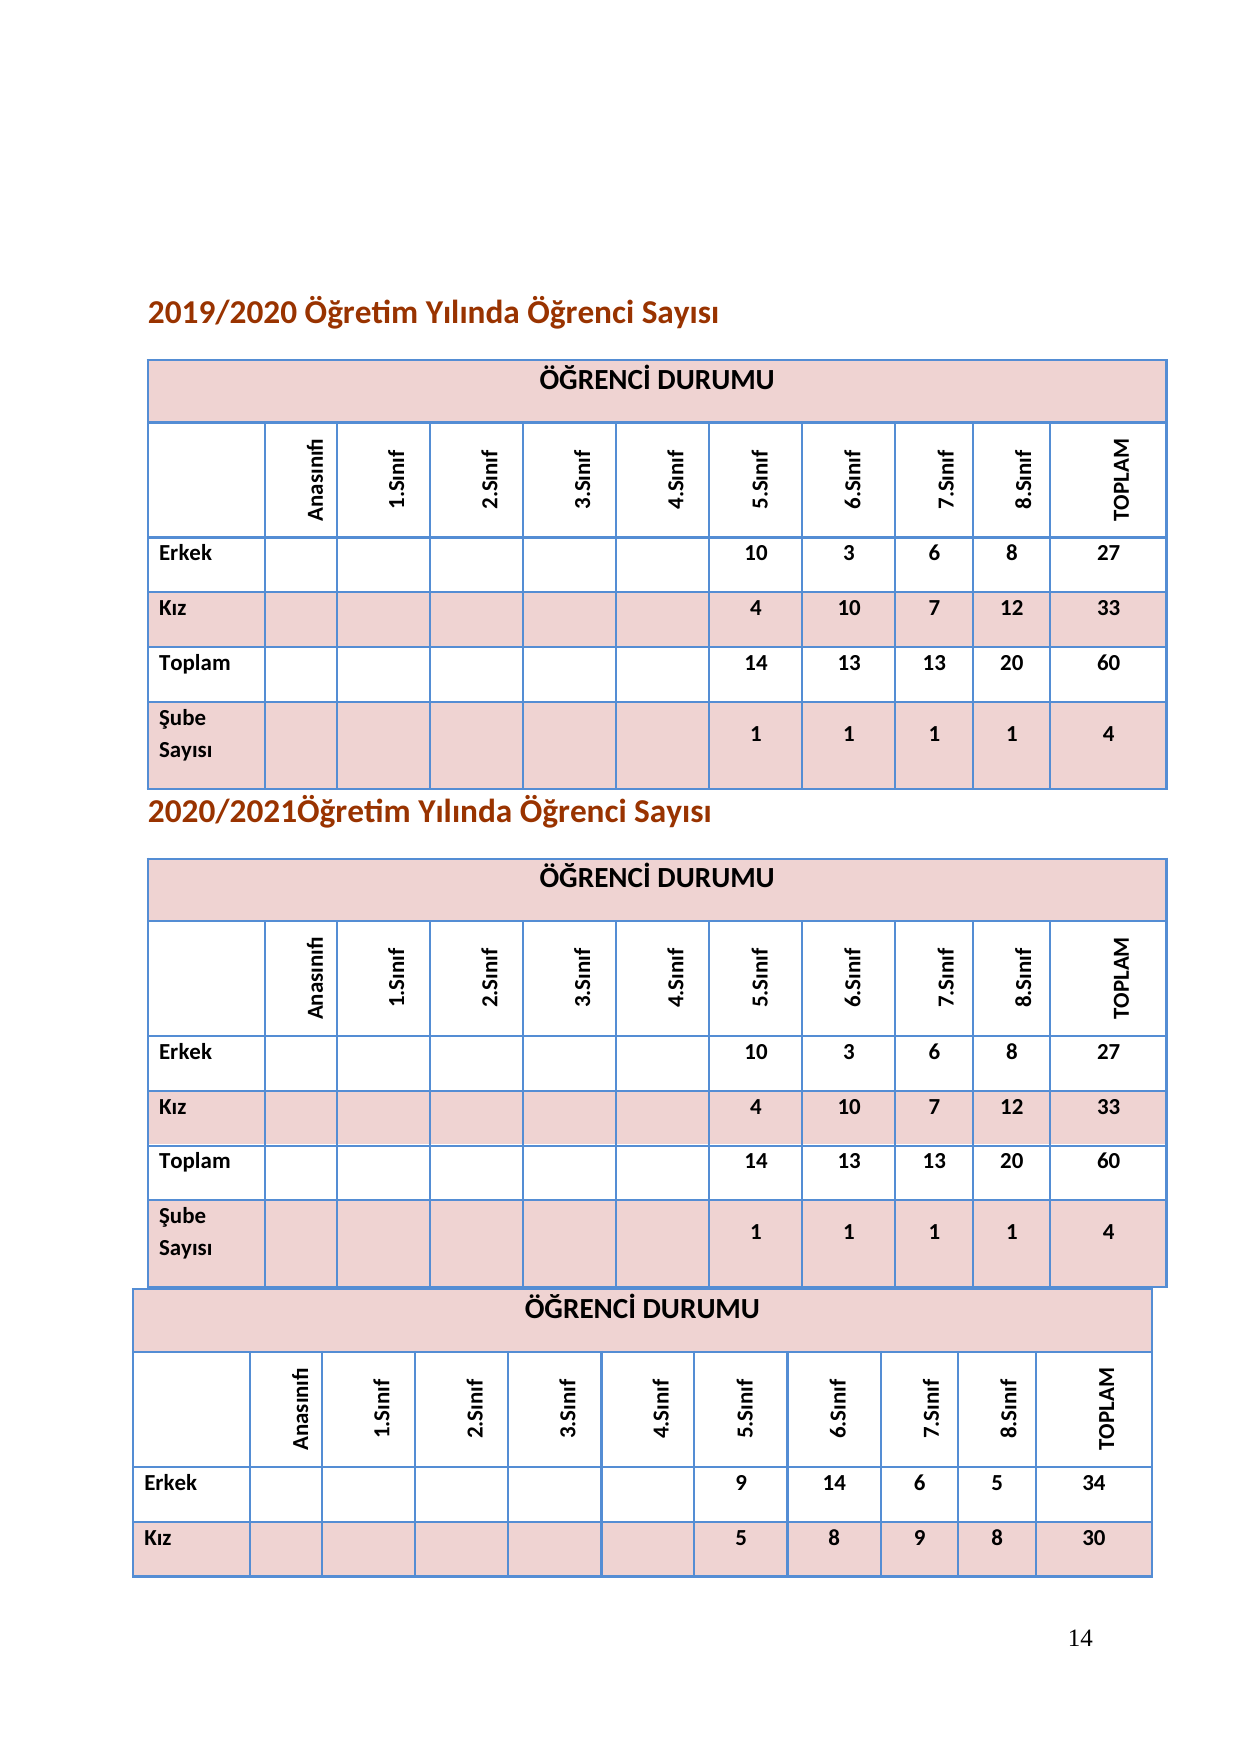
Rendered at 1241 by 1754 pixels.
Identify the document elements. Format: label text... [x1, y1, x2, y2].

table_cell Erkek [149, 539, 264, 591]
table_cell [524, 1037, 615, 1090]
table_cell 3.Sınıf [509, 1353, 600, 1466]
table_cell 8 [789, 1523, 880, 1575]
text 2020/2021Öğretim Yılında Öğrenci Sayısı [148, 790, 1093, 831]
table_cell 13 [803, 1147, 894, 1199]
table_cell [323, 1523, 414, 1575]
table_cell 6 [882, 1468, 957, 1521]
table_cell 5.Sınıf [710, 424, 801, 536]
table_cell 27 [1051, 539, 1165, 591]
table_cell [617, 1201, 708, 1286]
table_cell 6.Sınıf [789, 1353, 880, 1466]
table_cell 7 [896, 1092, 972, 1144]
table_cell Toplam [149, 648, 264, 701]
table_cell [524, 648, 615, 701]
table_cell 4 [1051, 1201, 1165, 1286]
table_cell 8.Sınıf [974, 424, 1049, 536]
table_cell 7 [896, 593, 972, 646]
table_cell [524, 1092, 615, 1144]
table_cell 2.Sınıf [416, 1353, 507, 1466]
table_cell [266, 1201, 336, 1286]
table_cell [338, 648, 429, 701]
table_cell Şube Sayısı [149, 1201, 264, 1286]
table_cell [251, 1468, 321, 1521]
table_cell [617, 539, 708, 591]
table_cell 6.Sınıf [803, 922, 894, 1035]
table_cell 6.Sınıf [803, 424, 894, 536]
table_cell 14 [710, 648, 801, 701]
table_cell 12 [974, 593, 1049, 646]
table_cell [524, 703, 615, 788]
table_cell [338, 1037, 429, 1090]
table_cell [617, 703, 708, 788]
table_cell 4.Sınıf [617, 922, 708, 1035]
table_cell 8.Sınıf [959, 1353, 1035, 1466]
table_cell 7.Sınıf [896, 424, 972, 536]
table_cell [431, 1092, 522, 1144]
table_cell [617, 648, 708, 701]
table_cell 8 [959, 1523, 1035, 1575]
table_cell [266, 1147, 336, 1199]
table_cell [266, 593, 336, 646]
table_cell 1 [974, 703, 1049, 788]
table_cell [338, 593, 429, 646]
table_cell Şube Sayısı [149, 703, 264, 788]
table_cell [134, 1353, 249, 1466]
table_cell 5.Sınıf [710, 922, 801, 1035]
text 2019/2020 Öğretim Yılında Öğrenci Sayısı [148, 291, 1093, 332]
table_cell 10 [710, 1037, 801, 1090]
table_cell [524, 593, 615, 646]
table_cell 60 [1051, 648, 1165, 701]
table_cell [323, 1468, 414, 1521]
table_cell 3 [803, 1037, 894, 1090]
table_cell [524, 1201, 615, 1286]
table_cell 8 [974, 1037, 1049, 1090]
table_cell 8 [974, 539, 1049, 591]
table_cell 10 [710, 539, 801, 591]
table_cell [431, 1037, 522, 1090]
table_cell TOPLAM [1037, 1353, 1151, 1466]
table_cell 4 [1051, 703, 1165, 788]
table_cell 1.Sınıf [338, 424, 429, 536]
table_cell 5.Sınıf [695, 1353, 786, 1466]
table_cell TOPLAM [1051, 424, 1165, 536]
table_cell [266, 1092, 336, 1144]
table_cell [509, 1468, 600, 1521]
table_cell [617, 1147, 708, 1199]
table_cell [338, 539, 429, 591]
table_cell Kız [149, 1092, 264, 1144]
table_cell 20 [974, 1147, 1049, 1199]
table_cell [149, 424, 264, 536]
table_cell [603, 1468, 693, 1521]
table_cell 9 [882, 1523, 957, 1575]
table_cell [431, 1147, 522, 1199]
table_cell 3 [803, 539, 894, 591]
table_cell [416, 1468, 507, 1521]
table_cell [603, 1523, 693, 1575]
table_cell 27 [1051, 1037, 1165, 1090]
table_cell 9 [695, 1468, 786, 1521]
table_cell 1.Sınıf [323, 1353, 414, 1466]
table_cell 14 [710, 1147, 801, 1199]
table_cell Erkek [149, 1037, 264, 1090]
table_cell 1 [974, 1201, 1049, 1286]
table_cell Toplam [149, 1147, 264, 1199]
table_cell 14 [789, 1468, 880, 1521]
table_cell 4 [710, 1092, 801, 1144]
table_cell [509, 1523, 600, 1575]
table_cell 7.Sınıf [896, 922, 972, 1035]
table_cell 34 [1037, 1468, 1151, 1521]
table_cell 20 [974, 648, 1049, 701]
table_cell [617, 1092, 708, 1144]
table_cell 12 [974, 1092, 1049, 1144]
table_cell [338, 1147, 429, 1199]
table_cell 7.Sınıf [882, 1353, 957, 1466]
table_cell 1 [710, 1201, 801, 1286]
table_header ÖĞRENCİ DURUMU [134, 1290, 1151, 1351]
table_cell Kız [134, 1523, 249, 1575]
table_cell [251, 1523, 321, 1575]
table_header ÖĞRENCİ DURUMU [149, 860, 1165, 920]
table_cell 3.Sınıf [524, 922, 615, 1035]
table_cell TOPLAM [1051, 922, 1165, 1035]
table_cell 1 [896, 1201, 972, 1286]
table_cell 33 [1051, 1092, 1165, 1144]
table_cell [266, 648, 336, 701]
table_cell Erkek [134, 1468, 249, 1521]
table_cell [266, 1037, 336, 1090]
table_cell 4.Sınıf [617, 424, 708, 536]
table_cell Anasınıfı [251, 1353, 321, 1466]
table_cell 3.Sınıf [524, 424, 615, 536]
table_cell 13 [896, 648, 972, 701]
table_cell [149, 922, 264, 1035]
table_cell 1 [803, 703, 894, 788]
table_cell 2.Sınıf [431, 424, 522, 536]
table_cell Kız [149, 593, 264, 646]
table_cell 4 [710, 593, 801, 646]
table_cell Anasınıfı [266, 424, 336, 536]
table_cell 10 [803, 593, 894, 646]
table_cell 33 [1051, 593, 1165, 646]
table_cell 1 [803, 1201, 894, 1286]
table_cell 5 [695, 1523, 786, 1575]
table_cell 60 [1051, 1147, 1165, 1199]
table_cell [524, 1147, 615, 1199]
table_cell [431, 703, 522, 788]
table_cell [266, 539, 336, 591]
table_cell 1 [710, 703, 801, 788]
table_cell 6 [896, 539, 972, 591]
table_cell [266, 703, 336, 788]
table_cell [431, 539, 522, 591]
table_cell [338, 1201, 429, 1286]
table_cell 4.Sınıf [603, 1353, 693, 1466]
table_cell 2.Sınıf [431, 922, 522, 1035]
table_cell [617, 1037, 708, 1090]
table_cell 1.Sınıf [338, 922, 429, 1035]
table_cell 13 [896, 1147, 972, 1199]
table_cell 6 [896, 1037, 972, 1090]
table_cell 8.Sınıf [974, 922, 1049, 1035]
table_cell 1 [896, 703, 972, 788]
table_cell 5 [959, 1468, 1035, 1521]
table_cell 30 [1037, 1523, 1151, 1575]
table_cell [617, 593, 708, 646]
table_cell [524, 539, 615, 591]
table_cell 10 [803, 1092, 894, 1144]
table_cell Anasınıfı [266, 922, 336, 1035]
table_cell [338, 703, 429, 788]
table_cell [338, 1092, 429, 1144]
table_cell 13 [803, 648, 894, 701]
table_cell [416, 1523, 507, 1575]
table_cell [431, 593, 522, 646]
table_header ÖĞRENCİ DURUMU [149, 361, 1165, 421]
table_cell [431, 1201, 522, 1286]
table_cell [431, 648, 522, 701]
